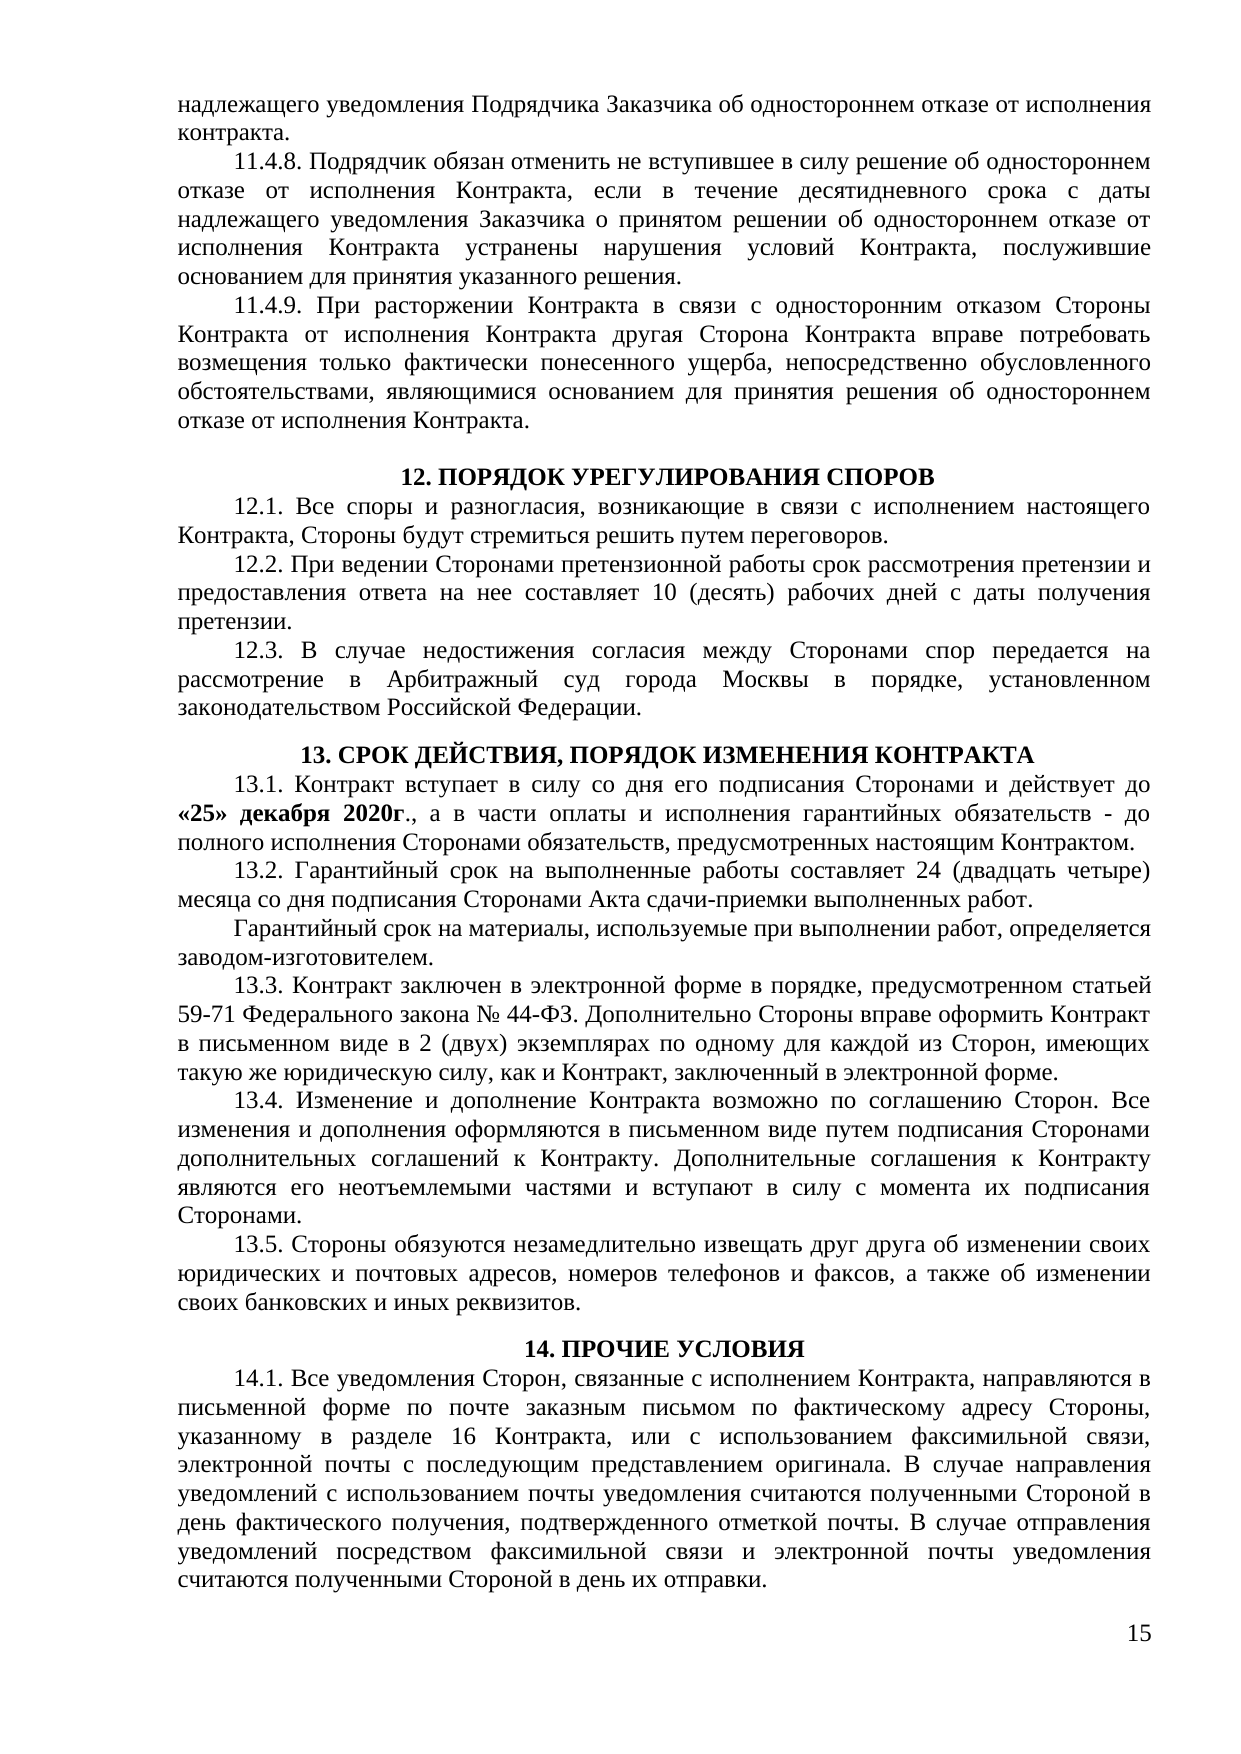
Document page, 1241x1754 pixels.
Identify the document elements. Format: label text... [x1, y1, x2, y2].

text 13.1. Контракт вступает в силу со дня его подписания Сторонами и действует до «25» декабря 2020г., а в части оплаты и исполнения гарантийных обязательств - до полного исполнения Сторонами обязательств, предусмотренных настоящим Контрактом. [177, 769, 1152, 855]
text 13.3. Контракт заключен в электронной форме в порядке, предусмотренном статьей 59-71 Федерального закона № 44-ФЗ. Дополнительно Стороны вправе оформить Контракт в письменном виде в 2 (двух) экземплярах по одному для каждой из Сторон, имеющих такую же юридическую силу, как и Контракт, заключенный в электронной форме. [177, 970, 1152, 1085]
text 13.5. Стороны обязуются незамедлительно извещать друг друга об изменении своих юридических и почтовых адресов, номеров телефонов и факсов, а также об изменении своих банковских и иных реквизитов. [177, 1229, 1152, 1315]
text 13.4. Изменение и дополнение Контракта возможно по соглашению Сторон. Все изменения и дополнения оформляются в письменном виде путем подписания Сторонами дополнительных соглашений к Контракту. Дополнительные соглашения к Контракту являются его неотъемлемыми частями и вступают в силу с момента их подписания Сторонами. [177, 1085, 1152, 1229]
text 13.2. Гарантийный срок на выполненные работы составляет 24 (двадцать четыре) месяца со дня подписания Сторонами Акта сдачи-приемки выполненных работ. [177, 855, 1152, 913]
text 14.1. Все уведомления Сторон, связанные с исполнением Контракта, направляются в письменной форме по почте заказным письмом по фактическому адресу Стороны, указанному в разделе 16 Контракта, или с использованием факсимильной связи, электронной почты с последующим представлением оригинала. В случае направления уведомлений с использованием почты уведомления считаются полученными Стороной в день фактического получения, подтвержденного отметкой почты. В случае отправления уведомлений посредством факсимильной связи и электронной почты уведомления считаются полученными Стороной в день их отправки. [177, 1363, 1152, 1593]
text 12.3. В случае недостижения согласия между Сторонами спор передается на рассмотрение в Арбитражный суд города Москвы в порядке, установленном законодательством Российской Федерации. [177, 635, 1152, 721]
text 12.2. При ведении Сторонами претензионной работы срок рассмотрения претензии и предоставления ответа на нее составляет 10 (десять) рабочих дней с даты получения претензии. [177, 549, 1152, 635]
text 11.4.9. При расторжении Контракта в связи с односторонним отказом Стороны Контракта от исполнения Контракта другая Сторона Контракта вправе потребовать возмещения только фактически понесенного ущерба, непосредственно обусловленного обстоятельствами, являющимися основанием для принятия решения об одностороннем отказе от исполнения Контракта. [177, 290, 1152, 434]
text Гарантийный срок на материалы, используемые при выполнении работ, определяется заводом-изготовителем. [177, 913, 1152, 970]
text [177, 89, 1152, 146]
text 13. СРОК ДЕЙСТВИЯ, ПОРЯДОК ИЗМЕНЕНИЯ КОНТРАКТА [177, 740, 1152, 769]
text 12.1. Все споры и разногласия, возникающие в связи с исполнением настоящего Контракта, Стороны будут стремиться решить путем переговоров. [177, 491, 1152, 549]
text 14. ПРОЧИЕ УСЛОВИЯ [177, 1334, 1152, 1363]
text 11.4.8. Подрядчик обязан отменить не вступившее в силу решение об одностороннем отказе от исполнения Контракта, если в течение десятидневного срока с даты надлежащего уведомления Заказчика о принятом решении об одностороннем отказе от исполнения Контракта устранены нарушения условий Контракта, послужившие основанием для принятия указанного решения. [177, 146, 1152, 290]
text 12. ПОРЯДОК УРЕГУЛИРОВАНИЯ СПОРОВ [177, 462, 1152, 491]
